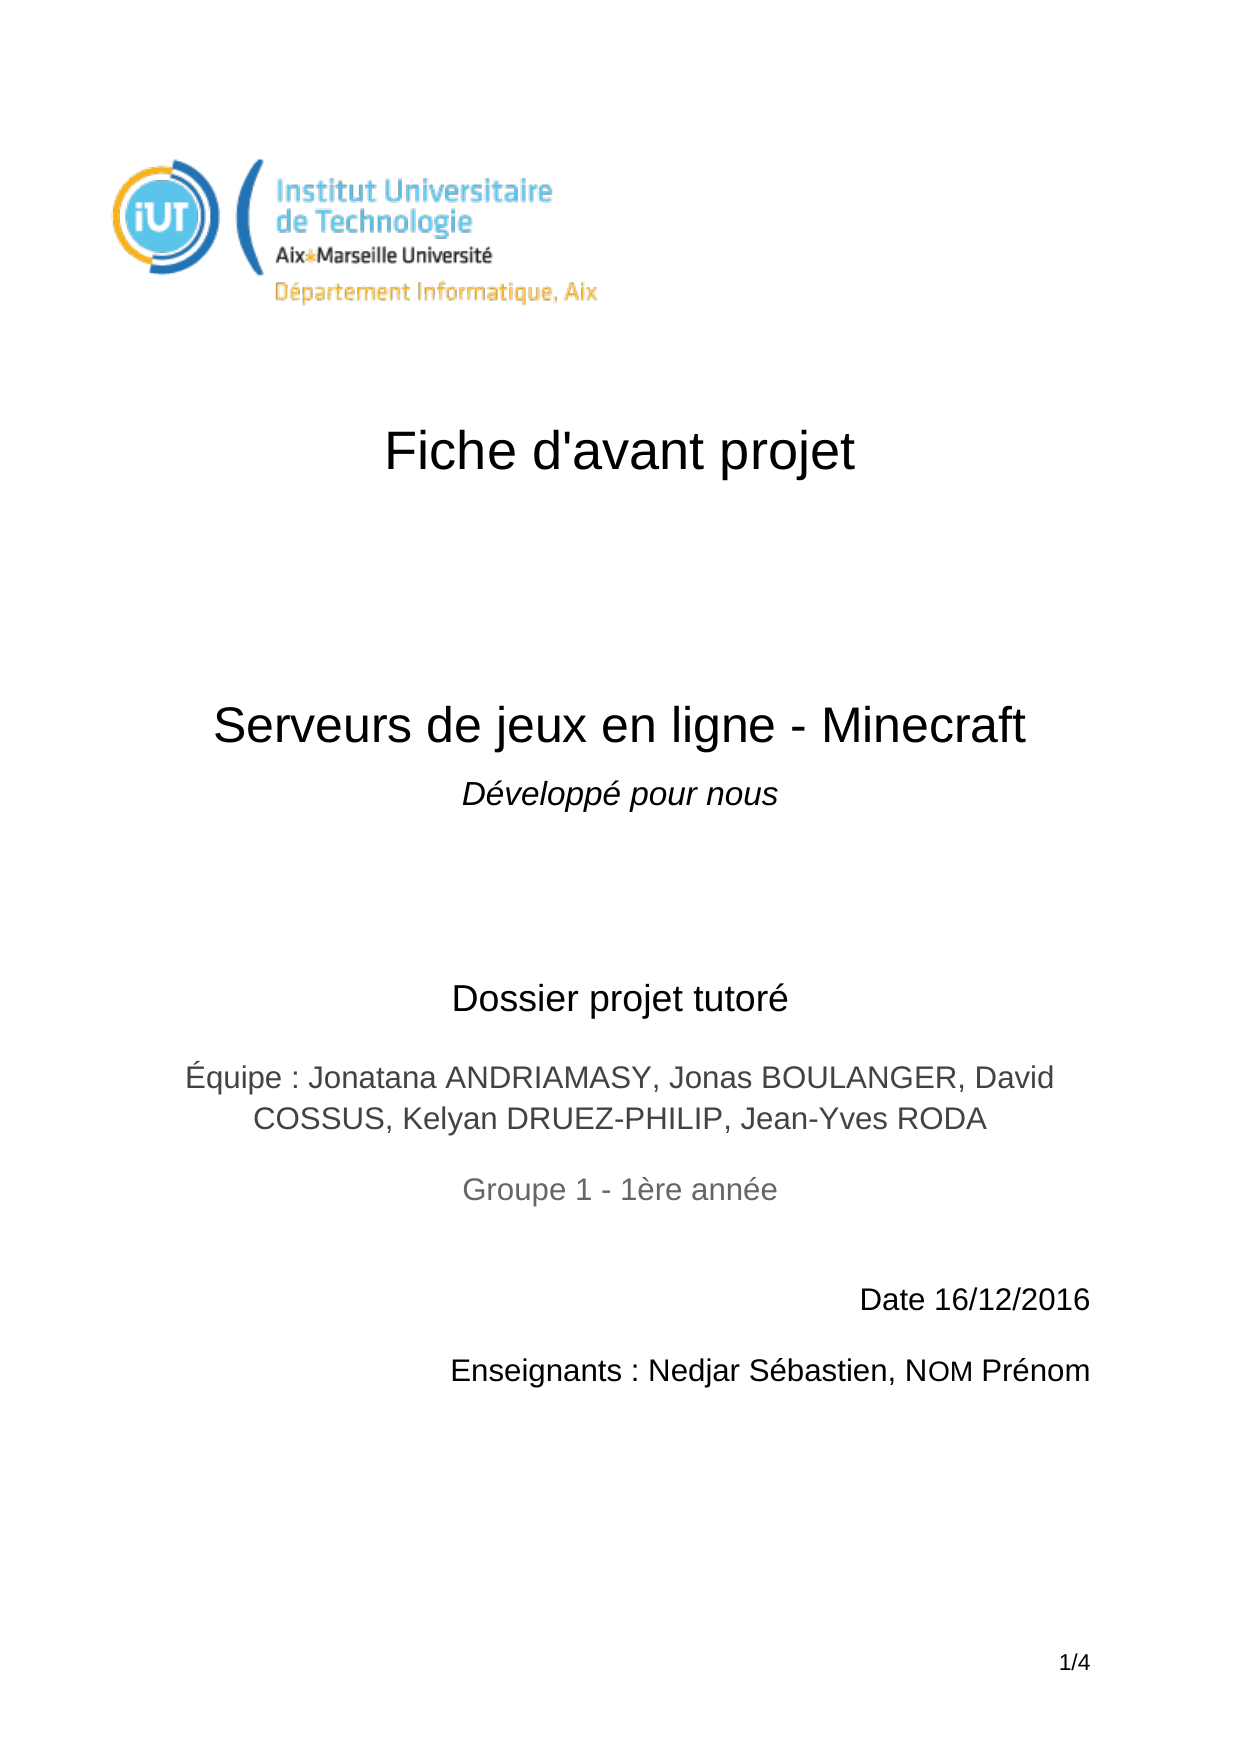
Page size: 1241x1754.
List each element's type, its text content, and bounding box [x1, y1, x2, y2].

text Enseignants : Nedjar Sébastien, NOM Prénom [150, 1352, 1090, 1388]
subtitle Dossier projet tutoré [150, 976, 1090, 1019]
picture [101, 150, 607, 313]
subtitle Groupe 1 - 1ère année [150, 1171, 1090, 1207]
subtitle Serveurs de jeux en ligne - Minecraft [150, 695, 1090, 752]
subtitle Équipe : Jonatana ANDRIAMASY, Jonas BOULANGER, David COSSUS, Kelyan DRUEZ-PHILIP, Jean-Yves RODA [150, 1059, 1090, 1136]
title Fiche d'avant projet [150, 418, 1090, 481]
subtitle Développé pour nous [150, 773, 1090, 812]
text Date 16/12/2016 [150, 1281, 1090, 1317]
